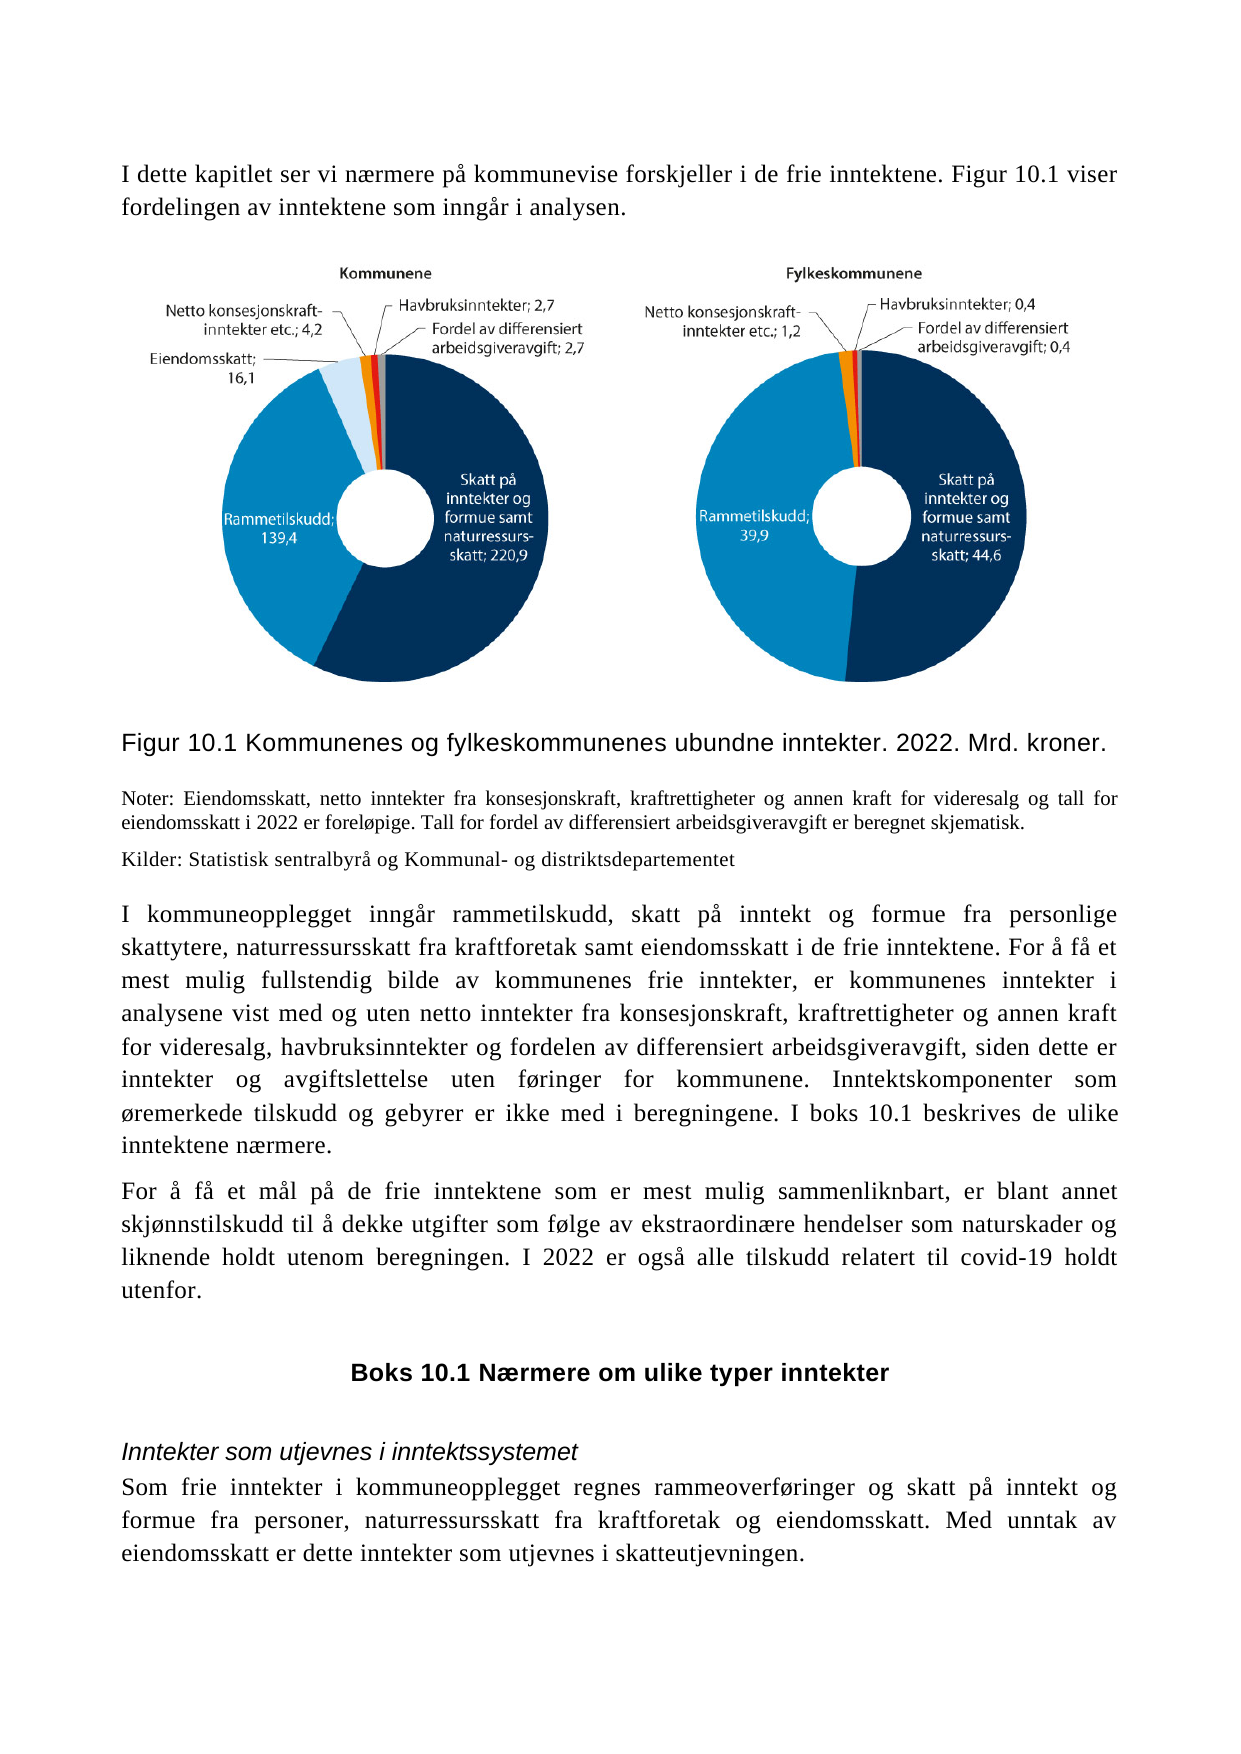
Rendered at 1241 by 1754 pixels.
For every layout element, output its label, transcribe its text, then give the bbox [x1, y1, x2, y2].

picture [121, 238, 1118, 712]
text Kilder: Statistisk sentralbyrå og Kommunal- og distriktsdepartementet [121, 847, 1119, 871]
text Inntekter som utjevnes i inntektssystemet [121, 1437, 1119, 1466]
text Som frie inntekter i kommuneopplegget regnes rammeoverføringer og skatt på inntekt og formue fra personer, naturressursskatt fra kraftforetak og eiendomsskatt. Med unntak av eiendomsskatt er dette inntekter som utjevnes i skatteutjevningen. [121, 1472, 1119, 1567]
text I dette kapitlet ser vi nærmere på kommunevise forskjeller i de frie inntektene. Figur 10.1 viser fordelingen av inntektene som inngår i analysen. [121, 159, 1119, 221]
text Nærmere om ulike typer inntekter [121, 1358, 1119, 1387]
text For å få et mål på de frie inntektene som er mest mulig sammenliknbart, er blant annet skjønnstilskudd til å dekke utgifter som følge av ekstraordinære hendelser som naturskader og liknende holdt utenom beregningen. I 2022 er også alle tilskudd relatert til covid-19 holdt utenfor. [121, 1176, 1119, 1304]
text I kommuneopplegget inngår rammetilskudd, skatt på inntekt og formue fra personlige skattytere, naturressursskatt fra kraftforetak samt eiendomsskatt i de frie inntektene. For å få et mest mulig fullstendig bilde av kommunenes frie inntekter, er kommunenes inntekter i analysene vist med og uten netto inntekter fra konsesjonskraft, kraftrettigheter og annen kraft for videresalg, havbruksinntekter og fordelen av differensiert arbeidsgiveravgift, siden dette er inntekter og avgiftslettelse uten føringer for kommunene. Inntektskomponenter som øremerkede tilskudd og gebyrer er ikke med i beregningene. I boks 10.1 beskrives de ulike inntektene nærmere. [121, 899, 1119, 1159]
text Kommunenes og fylkeskommunenes ubundne inntekter. 2022. Mrd. kroner. [121, 728, 1119, 757]
text Noter: Eiendomsskatt, netto inntekter fra konsesjonskraft, kraftrettigheter og annen kraft for videresalg og tall for eiendomsskatt i 2022 er foreløpige. Tall for fordel av differensiert arbeidsgiveravgift er beregnet skjematisk. [121, 786, 1119, 834]
